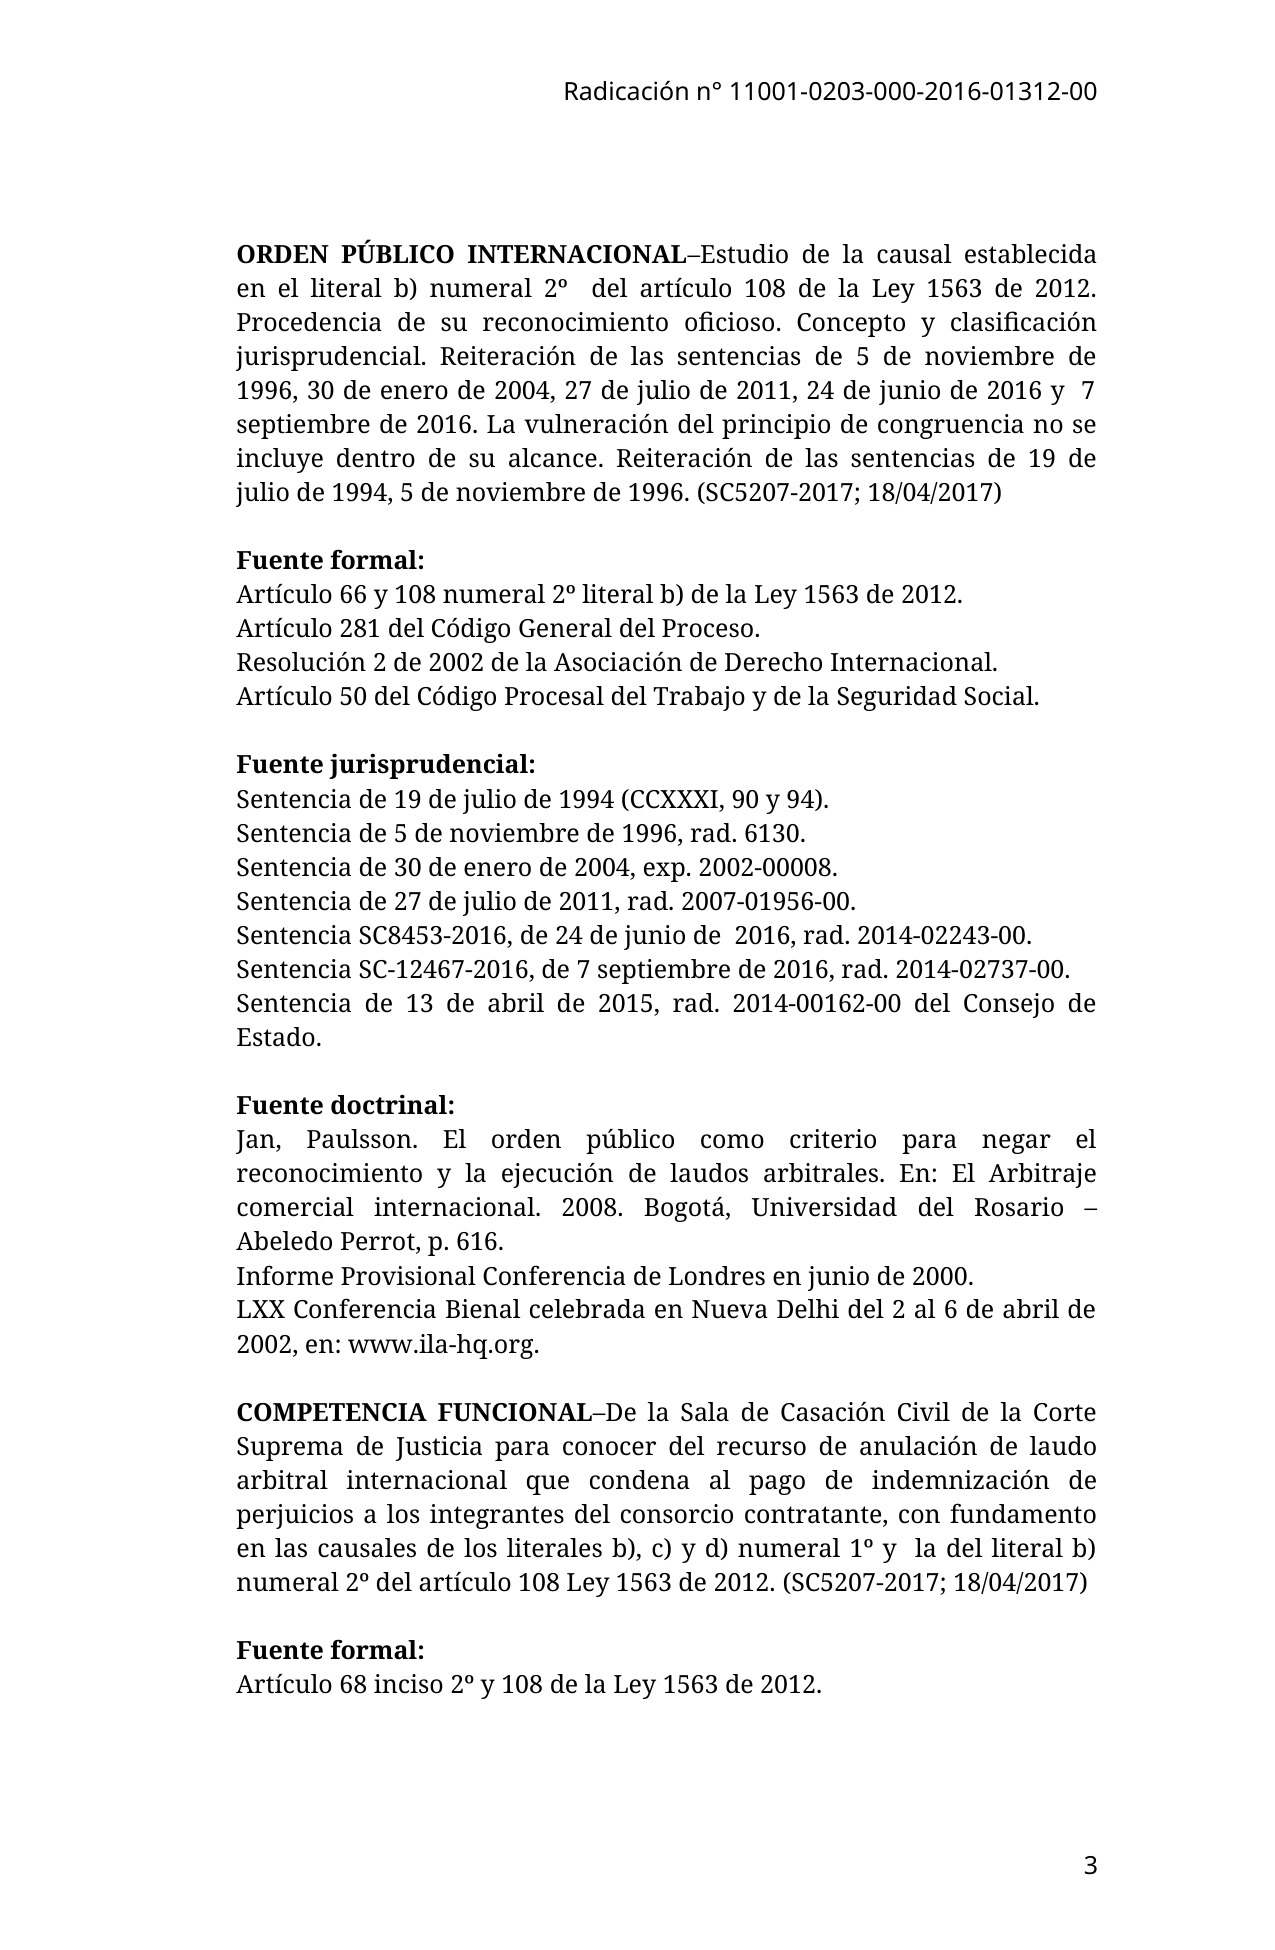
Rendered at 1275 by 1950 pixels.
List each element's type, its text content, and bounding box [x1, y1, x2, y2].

text Artículo 68 inciso 2º y 108 de la Ley 1563 de 2012. [236, 1667, 1098, 1701]
text Fuente doctrinal: [236, 1088, 1098, 1122]
text Fuente jurisprudencial: [236, 747, 1098, 781]
text Sentencia de 19 de julio de 1994 (CCXXXI, 90 y 94). [236, 781, 1098, 815]
text ORDEN PÚBLICO INTERNACIONAL–Estudio de la causal establecida en el literal b) numeral 2º del artículo 108 de la Ley 1563 de 2012. Procedencia de su reconocimiento oficioso. Concepto y clasificación jurisprudencial. Reiteración de las sentencias de 5 de noviembre de 1996, 30 de enero de 2004, 27 de julio de 2011, 24 de junio de 2016 y 7 septiembre de 2016. La vulneración del principio de congruencia no se incluye dentro de su alcance. Reiteración de las sentencias de 19 de julio de 1994, 5 de noviembre de 1996. (SC5207-2017; 18/04/2017) [236, 236, 1098, 509]
text COMPETENCIA FUNCIONAL–De la Sala de Casación Civil de la Corte Suprema de Justicia para conocer del recurso de anulación de laudo arbitral internacional que condena al pago de indemnización de perjuicios a los integrantes del consorcio contratante, con fundamento en las causales de los literales b), c) y d) numeral 1º y la del literal b) numeral 2º del artículo 108 Ley 1563 de 2012. (SC5207-2017; 18/04/2017) [236, 1394, 1098, 1599]
text Jan, Paulsson. El orden público como criterio para negar el reconocimiento y la ejecución de laudos arbitrales. En: El Arbitraje comercial internacional. 2008. Bogotá, Universidad del Rosario – Abeledo Perrot, p. 616. [236, 1122, 1098, 1258]
text Sentencia de 30 de enero de 2004, exp. 2002-00008. [236, 849, 1098, 883]
text Resolución 2 de 2002 de la Asociación de Derecho Internacional. [236, 645, 1098, 679]
text LXX Conferencia Bienal celebrada en Nueva Delhi del 2 al 6 de abril de 2002, en: www.ila-hq.org. [236, 1292, 1098, 1360]
text Artículo 50 del Código Procesal del Trabajo y de la Seguridad Social. [236, 679, 1098, 713]
text Sentencia de 5 de noviembre de 1996, rad. 6130. [236, 815, 1098, 849]
text Artículo 66 y 108 numeral 2º literal b) de la Ley 1563 de 2012. [236, 577, 1098, 611]
text Sentencia SC-12467-2016, de 7 septiembre de 2016, rad. 2014-02737-00. [236, 952, 1098, 986]
text Sentencia SC8453-2016, de 24 de junio de 2016, rad. 2014-02243-00. [236, 917, 1098, 952]
text Sentencia de 13 de abril de 2015, rad. 2014-00162-00 del Consejo de Estado. [236, 986, 1098, 1054]
text Sentencia de 27 de julio de 2011, rad. 2007-01956-00. [236, 883, 1098, 917]
text Fuente formal: [236, 543, 1098, 577]
text Fuente formal: [236, 1633, 1098, 1667]
text Artículo 281 del Código General del Proceso. [236, 611, 1098, 645]
text Informe Provisional Conferencia de Londres en junio de 2000. [236, 1258, 1098, 1292]
